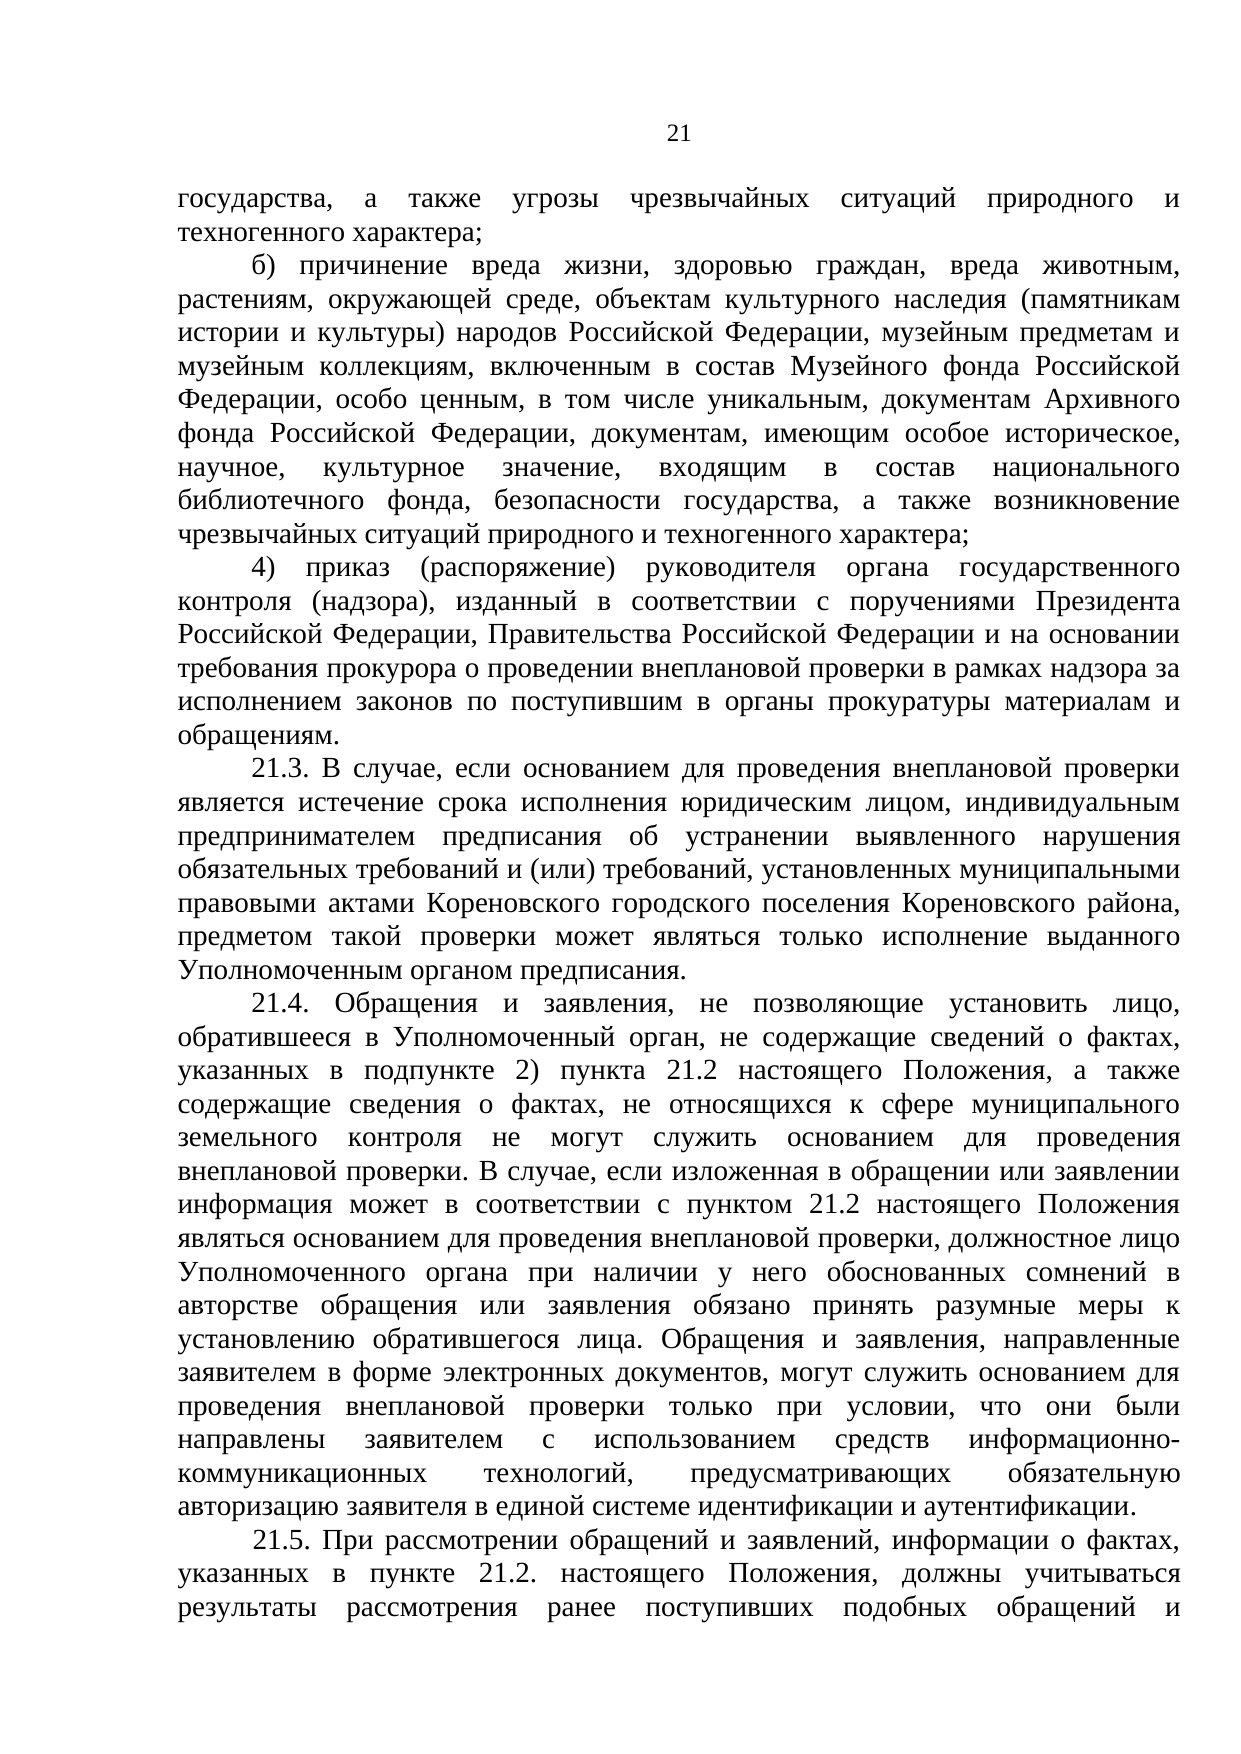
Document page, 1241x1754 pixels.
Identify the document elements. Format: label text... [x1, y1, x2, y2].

text 4) приказ (распоряжение) руководителя органа государственного контроля (надзора), изданный в соответствии с поручениями Президента Российской Федерации, Правительства Российской Федерации и на основании требования прокурора о проведении внеплановой проверки в рамках надзора за исполнением законов по поступившим в органы прокуратуры материалам и обращениям. [177, 549, 1181, 751]
text б) причинение вреда жизни, здоровью граждан, вреда животным, растениям, окружающей среде, объектам культурного наследия (памятникам истории и культуры) народов Российской Федерации, музейным предметам и музейным коллекциям, включенным в состав Музейного фонда Российской Федерации, особо ценным, в том числе уникальным, документам Архивного фонда Российской Федерации, документам, имеющим особое историческое, научное, культурное значение, входящим в состав национального библиотечного фонда, безопасности государства, а также возникновение чрезвычайных ситуаций природного и техногенного характера; [177, 247, 1181, 549]
text 21.4. Обращения и заявления, не позволяющие установить лицо, обратившееся в Уполномоченный орган, не содержащие сведений о фактах, указанных в подпункте 2) пункта 21.2 настоящего Положения, а также содержащие сведения о фактах, не относящихся к сфере муниципального земельного контроля не могут служить основанием для проведения внеплановой проверки. В случае, если изложенная в обращении или заявлении информация может в соответствии с пунктом 21.2 настоящего Положения являться основанием для проведения внеплановой проверки, должностное лицо Уполномоченного органа при наличии у него обоснованных сомнений в авторстве обращения или заявления обязано принять разумные меры к установлению обратившегося лица. Обращения и заявления, направленные заявителем в форме электронных документов, могут служить основанием для проведения внеплановой проверки только при условии, что они были направлены заявителем с использованием средств информационно-коммуникационных технологий, предусматривающих обязательную авторизацию заявителя в единой системе идентификации и аутентификации. [177, 985, 1181, 1522]
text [177, 180, 1181, 247]
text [177, 1522, 1181, 1623]
text 21.3. В случае, если основанием для проведения внеплановой проверки является истечение срока исполнения юридическим лицом, индивидуальным предпринимателем предписания об устранении выявленного нарушения обязательных требований и (или) требований, установленных муниципальными правовыми актами Кореновского городского поселения Кореновского района, предметом такой проверки может являться только исполнение выданного Уполномоченным органом предписания. [177, 751, 1181, 985]
